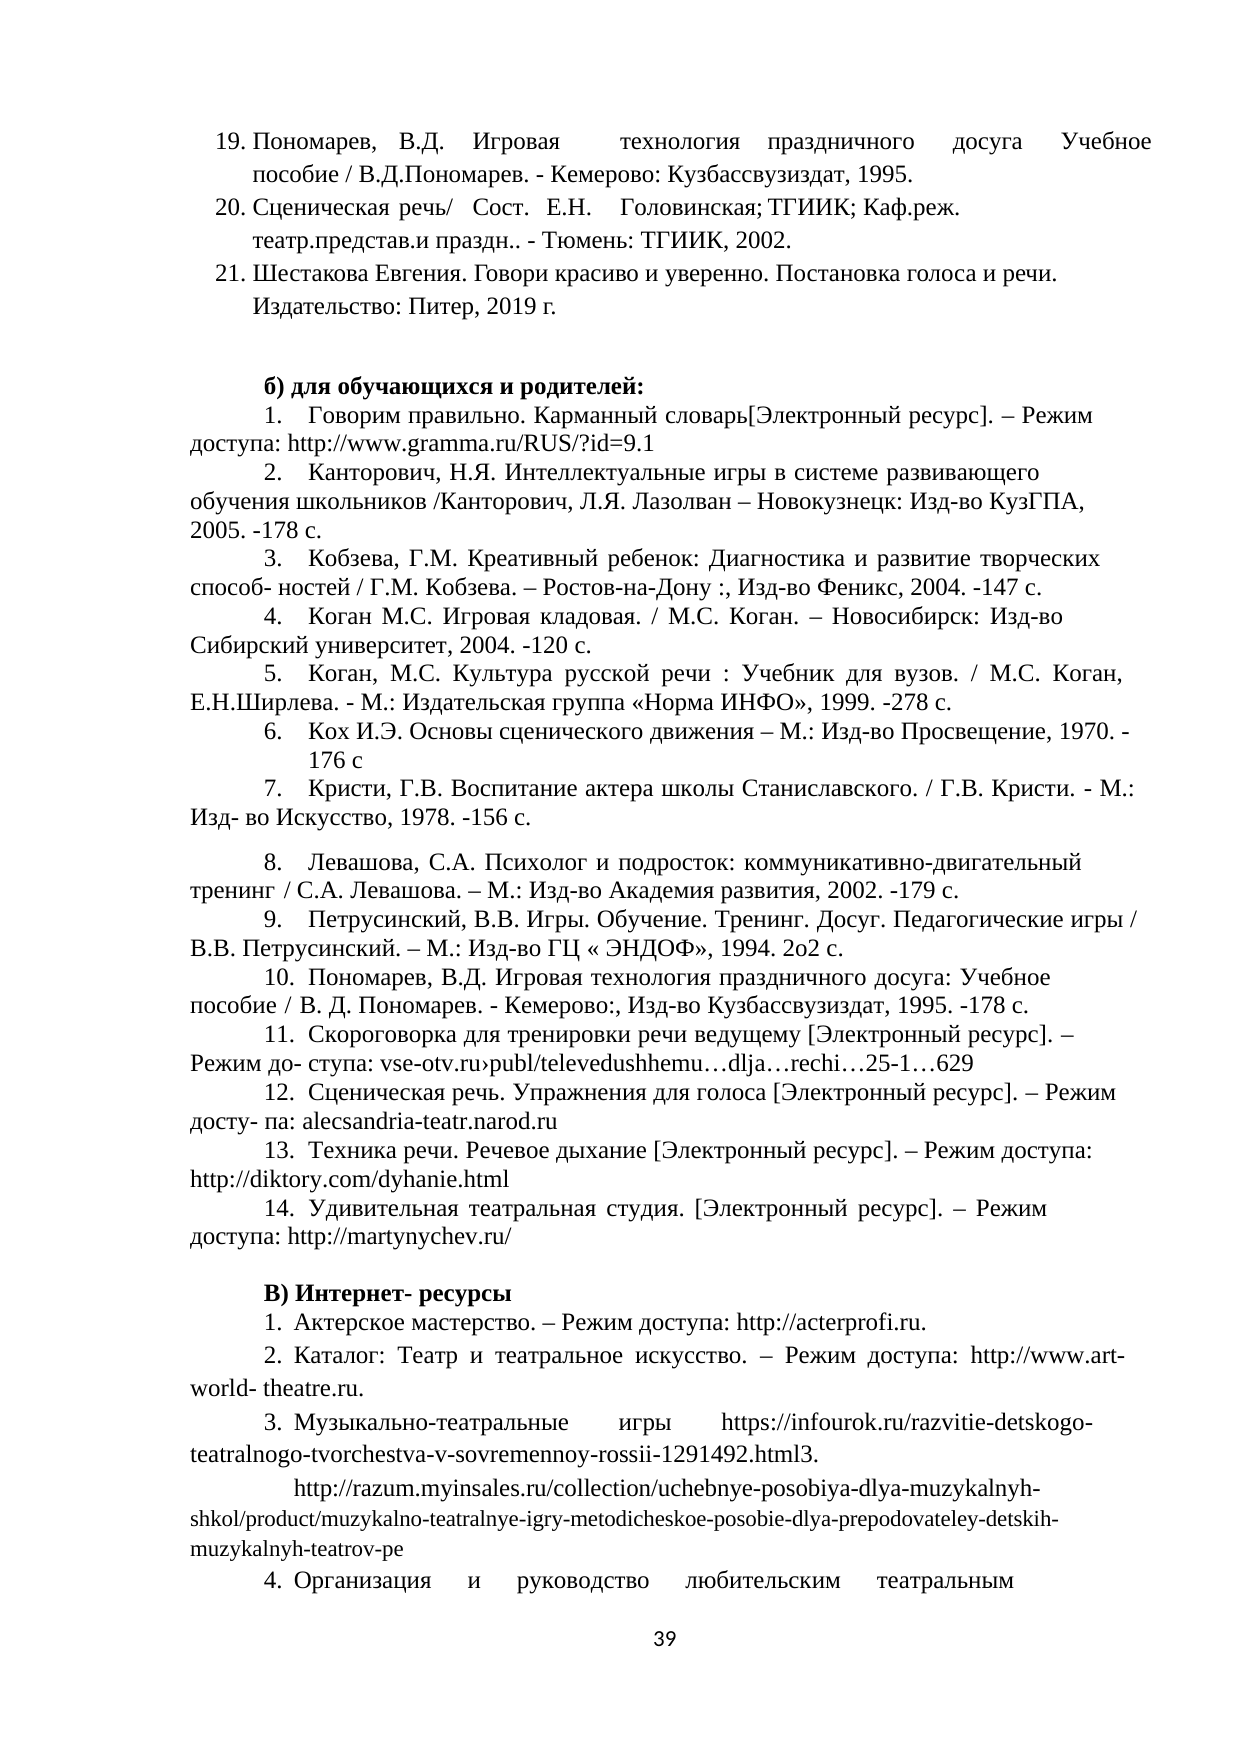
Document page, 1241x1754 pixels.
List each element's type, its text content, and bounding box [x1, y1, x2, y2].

list Скороговорка для тренировки речи ведущему [Электронный ресурс]. – Режим до- ступа: vse-otv.ru›publ/televedushhemu…dlja…rechi…25-1…629 [190, 1019, 1139, 1077]
list Канторович, Н.Я. Интеллектуальные игры в системе развивающего обучения школьников /Канторович, Л.Я. Лазолван – Новокузнецк: Изд-во КузГПА, 2005. -178 с. [190, 457, 1138, 543]
list Коган, М.С. Культура русской речи : Учебник для вузов. / М.С. Коган, Е.Н.Ширлева. - М.: Издательская группа «Норма ИНФО», 1999. -278 с. [190, 658, 1138, 716]
list Кобзева, Г.М. Креативный ребенок: Диагностика и развитие творческих способ- ностей / Г.М. Кобзева. – Ростов-на-Дону :, Изд-во Феникс, 2004. -147 с. [190, 543, 1139, 601]
list Музыкально-театральные игры https://infourok.ru/razvitie-detskogo-teatralnogo-tvorchestva-v-sovremennoy-rossii-1291492.html3. http://razum.myinsales.ru/collection/uchebnye-posobiya-dlya-muzykalnyh-shkol/product/muzykalno-teatralnye-igry-metodicheskoe-posobie-dlya-prepodovateley-detskih- muzykalnyh-teatrov-pe [190, 1407, 1093, 1562]
list Пономарев, В.Д. Игровая технология праздничного досуга: Учебное пособие / В. Д. Пономарев. - Кемерово:, Изд-во Кузбассвузиздат, 1995. -178 с. [190, 962, 1138, 1019]
list Техника речи. Речевое дыхание [Электронный ресурс]. – Режим доступа: http://diktory.com/dyhanie.html [190, 1135, 1138, 1193]
text В) Интернет- ресурсы [264, 1279, 1152, 1307]
list Пономарев, В.Д. Игровая технология праздничного досуга Учебное пособие / В.Д.Пономарев. - Кемерово: Кузбассвузиздат, 1995. [215, 126, 1152, 188]
text б) для обучающихся и родителей: [264, 371, 1152, 400]
list Каталог: Театр и театральное искусство. – Режим доступа: http://www.art-world- theatre.ru. [190, 1340, 1139, 1402]
list Удивительная театральная студия. [Электронный ресурс]. – Режим доступа: http://martynychev.ru/ [190, 1193, 1139, 1250]
list Петрусинский, В.В. Игры. Обучение. Тренинг. Досуг. Педагогические игры / В.В. Петрусинский. – М.: Изд-во ГЦ « ЭНДОФ», 1994. 2о2 с. [190, 904, 1138, 962]
list Шестакова Евгения. Говори красиво и уверенно. Постановка голоса и речи. Издательство: Питер, 2019 г. [215, 258, 1134, 320]
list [190, 1566, 1138, 1594]
list Сценическая речь. Упражнения для голоса [Электронный ресурс]. – Режим досту- па: alecsandria-teatr.narod.ru [190, 1077, 1138, 1135]
list Кристи, Г.В. Воспитание актера школы Станиславского. / Г.В. Кристи. - М.: Изд- во Искусство, 1978. -156 с. [190, 773, 1139, 831]
list Сценическая речь/ Сост. Е.Н. Головинская; ТГИИК; Каф.реж. театр.представ.и праздн.. - Тюмень: ТГИИК, 2002. [215, 192, 1134, 254]
list Левашова, С.А. Психолог и подросток: коммуникативно-двигательный тренинг / С.А. Левашова. – М.: Изд-во Академия развития, 2002. -179 с. [190, 847, 1139, 904]
list Коган М.С. Игровая кладовая. / М.С. Коган. – Новосибирск: Изд-во Сибирский университет, 2004. -120 с. [190, 601, 1139, 658]
list Кох И.Э. Основы сценического движения – М.: Изд-во Просвещение, 1970. -176 с [263, 716, 1152, 773]
list Актерское мастерство. – Режим доступа: http://acterprofi.ru. [263, 1307, 1152, 1336]
list Говорим правильно. Карманный словарь[Электронный ресурс]. – Режим доступа: http://www.gramma.ru/RUS/?id=9.1 [190, 400, 1138, 457]
